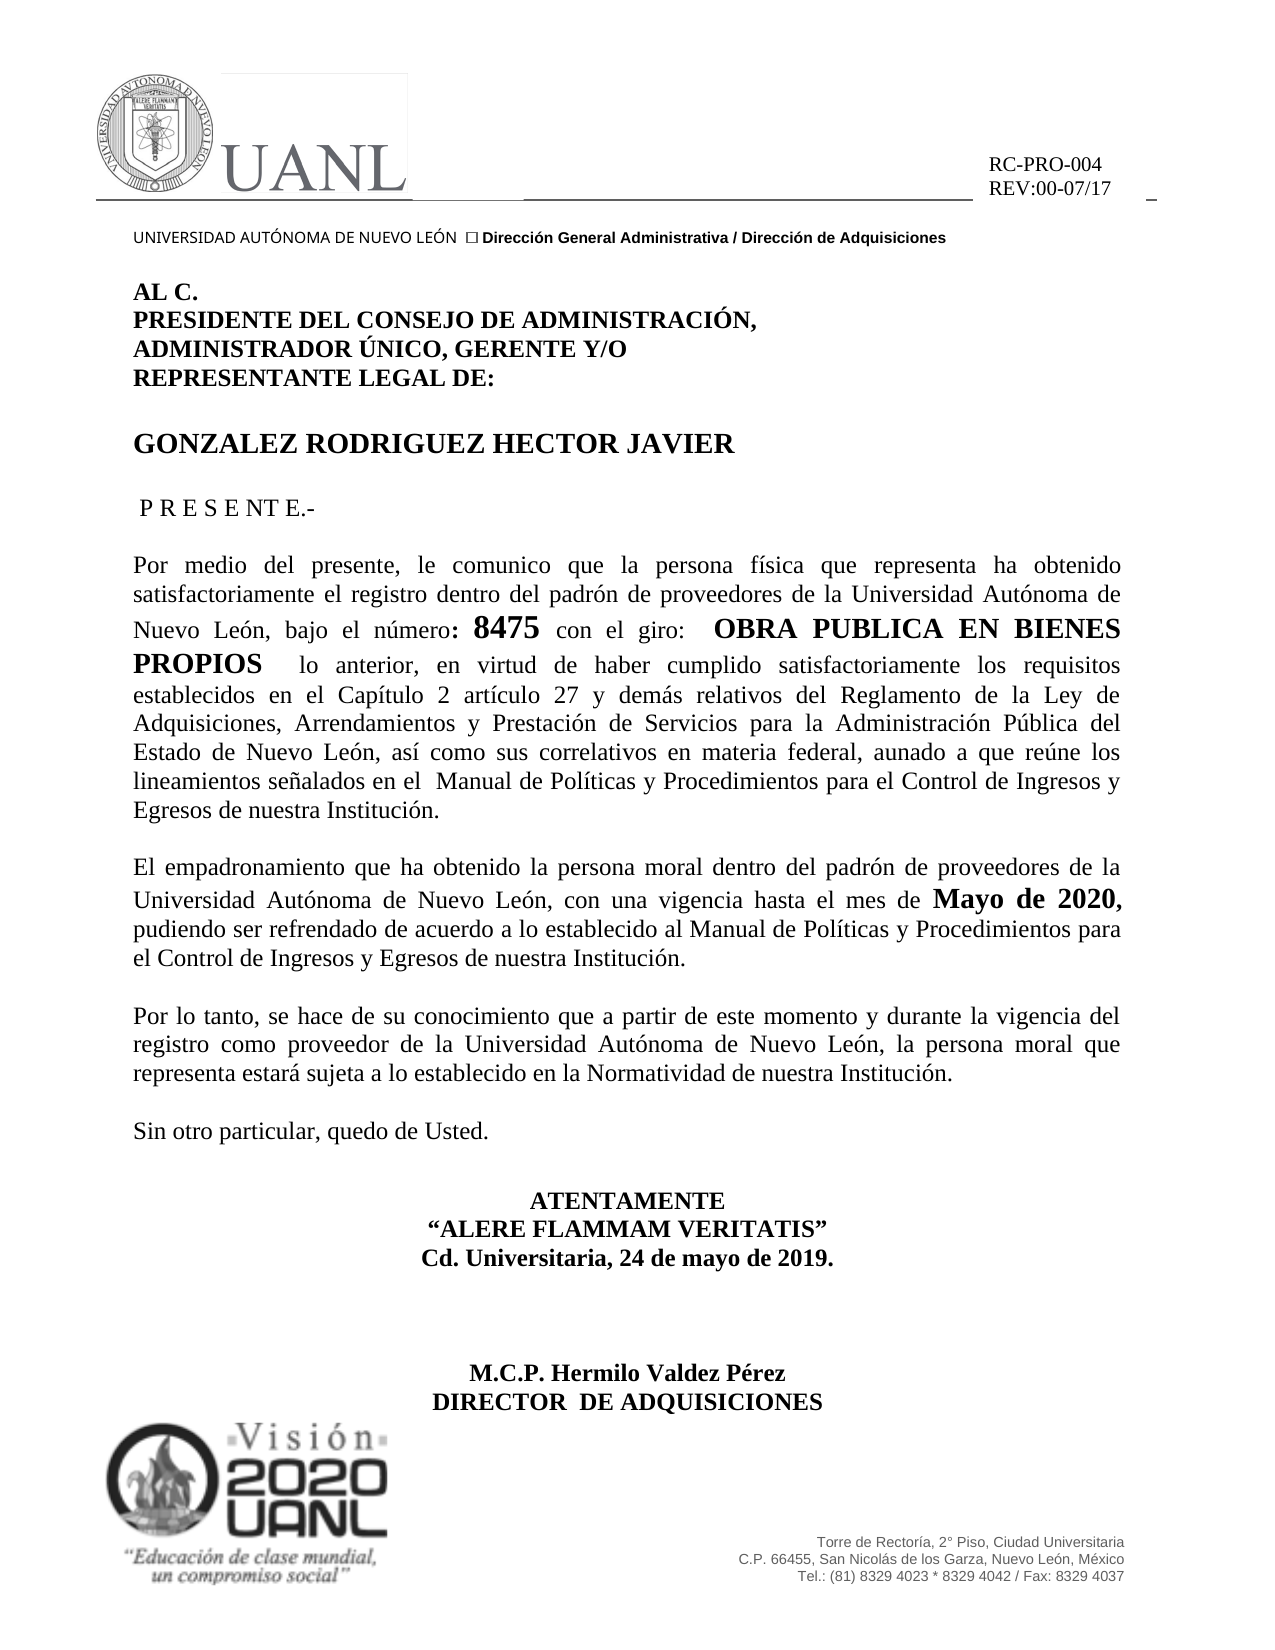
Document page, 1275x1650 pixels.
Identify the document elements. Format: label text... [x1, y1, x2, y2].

text DIRECTOR DE ADQUISICIONES [133, 1387, 1122, 1416]
text ATENTAMENTE [133, 1186, 1122, 1214]
text ADMINISTRADOR ÚNICO, GERENTE Y/O [133, 334, 1122, 363]
text Por lo tanto, se hace de su conocimiento que a partir de este momento y durante la vigencia del registro como proveedor de de Nuevo León, la persona moral que representa estará sujeta a lo establecido en la Normatividad de nuestra Institución. [133, 1001, 1122, 1087]
text M.C.P. Hermilo Valdez Pérez [133, 1358, 1122, 1387]
text Sin otro particular, quedo de Usted. [133, 1116, 1122, 1144]
text REPRESENTANTE LEGAL DE: [133, 363, 1122, 392]
text “ALERE FLAMMAM VERITATIS” [133, 1214, 1122, 1243]
text PRESIDENTE DEL CONSEJO DE ADMINISTRACIÓN, [133, 305, 1122, 334]
text AL C. [133, 277, 1122, 305]
picture [95, 73, 408, 193]
text P R E S E NT E.- [133, 493, 1122, 522]
text Por medio del presente, le comunico que la persona física que representa ha obtenido satisfactoriamente el registro dentro del padrón de proveedores de la Universidad Autónoma de Nuevo León, bajo el número: 8475 con el giro: OBRA PUBLICA EN BIENES PROPIOS lo anterior, en virtud de haber cumplido satisfactoriamente los requisitos establecidos en el Capítulo 2 artículo 27 y demás relativos del Reglamento de la Ley de Adquisiciones, Arrendamientos y Prestación de Servicios para la Administración Pública del Estado de Nuevo León, así como sus correlativos en materia federal, aunado a que reúne los lineamientos señalados en el Manual de Políticas y Procedimientos para el Control de Ingresos y Egresos de nuestra Institución. [133, 550, 1122, 823]
text GONZALEZ RODRIGUEZ HECTOR JAVIER [133, 426, 1122, 459]
subtitle Cd. Universitaria, 24 de mayo de 2019. [133, 1243, 1122, 1272]
text El empadronamiento que ha obtenido la persona moral dentro del padrón de proveedores de la Universidad Autónoma de Nuevo León, con una vigencia hasta el mes de Mayo de 2020, pudiendo ser refrendado de acuerdo a lo establecido al Manual de Políticas y Procedimientos para el Control de Ingresos y Egresos de nuestra Institución. [133, 852, 1122, 972]
